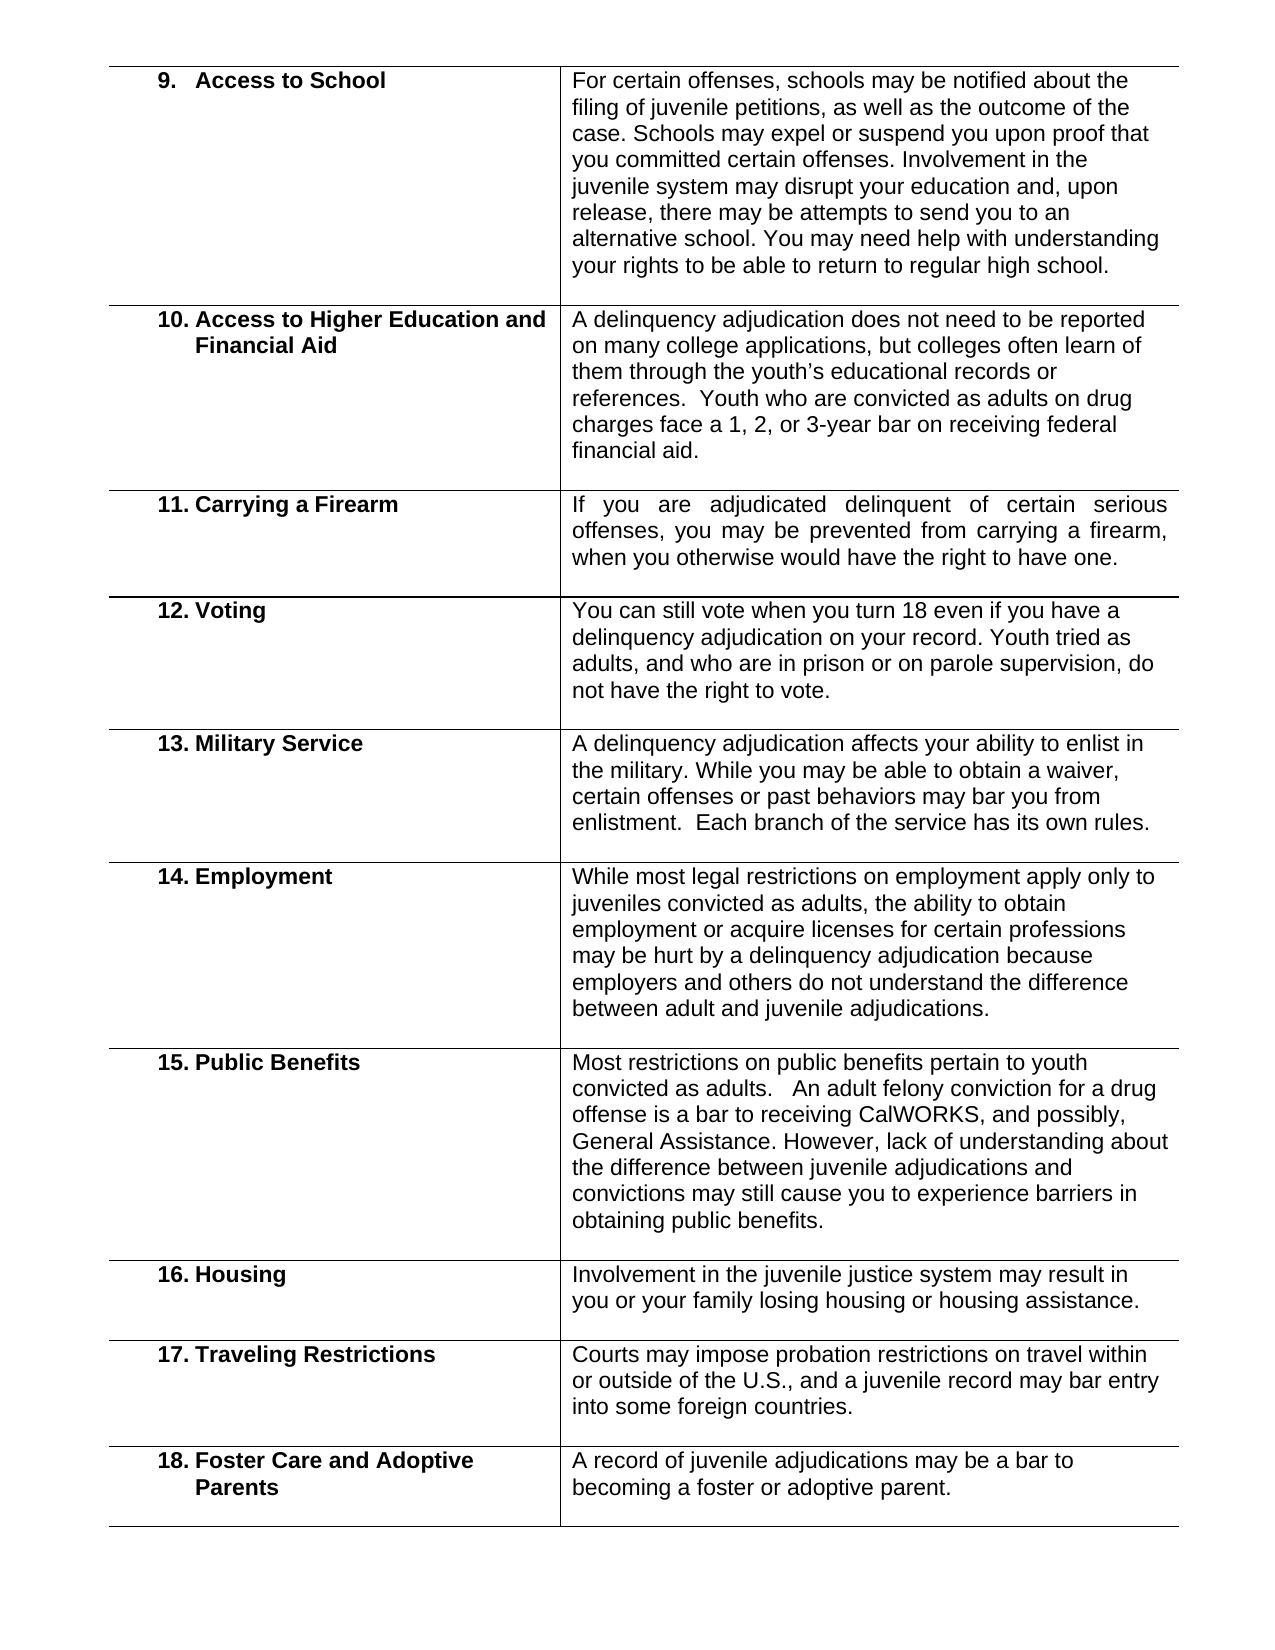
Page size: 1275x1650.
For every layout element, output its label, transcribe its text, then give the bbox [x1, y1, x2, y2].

table_cell For certain offenses, schools may be notified about the filing of juvenile petitions, as well as the outcome of the case. Schools may expel or suspend you upon proof that you committed certain offenses. Involvement in the juvenile system may disrupt your education and, upon release, there may be attempts to send you to an alternative school. You may need help with understanding your rights to be able to return to regular high school. [561, 67, 1179, 304]
table_cell Most restrictions on public benefits pertain to youth convicted as adults. An adult felony conviction for a drug offense is a bar to receiving CalWORKS, and possibly, General Assistance. However, lack of understanding about the difference between juvenile adjudications and convictions may still cause you to experience barriers in obtaining public benefits. [561, 1049, 1179, 1259]
table_cell Foster Care and Adoptive Parents [109, 1447, 560, 1526]
table_cell Access to School [109, 67, 560, 304]
table_cell Public Benefits [109, 1049, 560, 1259]
table_cell Employment [109, 863, 560, 1048]
table_cell Carrying a Firearm [109, 491, 560, 596]
table_cell You can still vote when you turn 18 even if you have a delinquency adjudication on your record. Youth tried as adults, and who are in prison or on parole supervision, do not have the right to vote. [561, 598, 1179, 729]
table_cell A record of juvenile adjudications may be a bar to becoming a foster or adoptive parent. [561, 1447, 1179, 1526]
table_cell Courts may impose probation restrictions on travel within or outside of the U.S., and a juvenile record may bar entry into some foreign countries. [561, 1341, 1179, 1446]
table_cell A delinquency adjudication affects your ability to enlist in the military. While you may be able to obtain a waiver, certain offenses or past behaviors may bar you from enlistment. Each branch of the service has its own rules. [561, 730, 1179, 862]
table_cell Involvement in the juvenile justice system may result in you or your family losing housing or housing assistance. [561, 1261, 1179, 1339]
table_cell Housing [109, 1261, 560, 1339]
table_cell Military Service [109, 730, 560, 862]
table_cell If you are adjudicated delinquent of certain serious offenses, you may be prevented from carrying a firearm, when you otherwise would have the right to have one. [561, 491, 1179, 596]
table_cell While most legal restrictions on employment apply only to juveniles convicted as adults, the ability to obtain employment or acquire licenses for certain professions may be hurt by a delinquency adjudication because employers and others do not understand the difference between adult and juvenile adjudications. [561, 863, 1179, 1048]
table_cell Traveling Restrictions [109, 1341, 560, 1446]
table_cell Voting [109, 598, 560, 729]
table_cell A delinquency adjudication does not need to be reported on many college applications, but colleges often learn of them through the youth’s educational records or references. Youth who are convicted as adults on drug charges face a 1, 2, or 3-year bar on receiving federal financial aid. [561, 306, 1179, 490]
table_cell Access to Higher Education and Financial Aid [109, 306, 560, 490]
